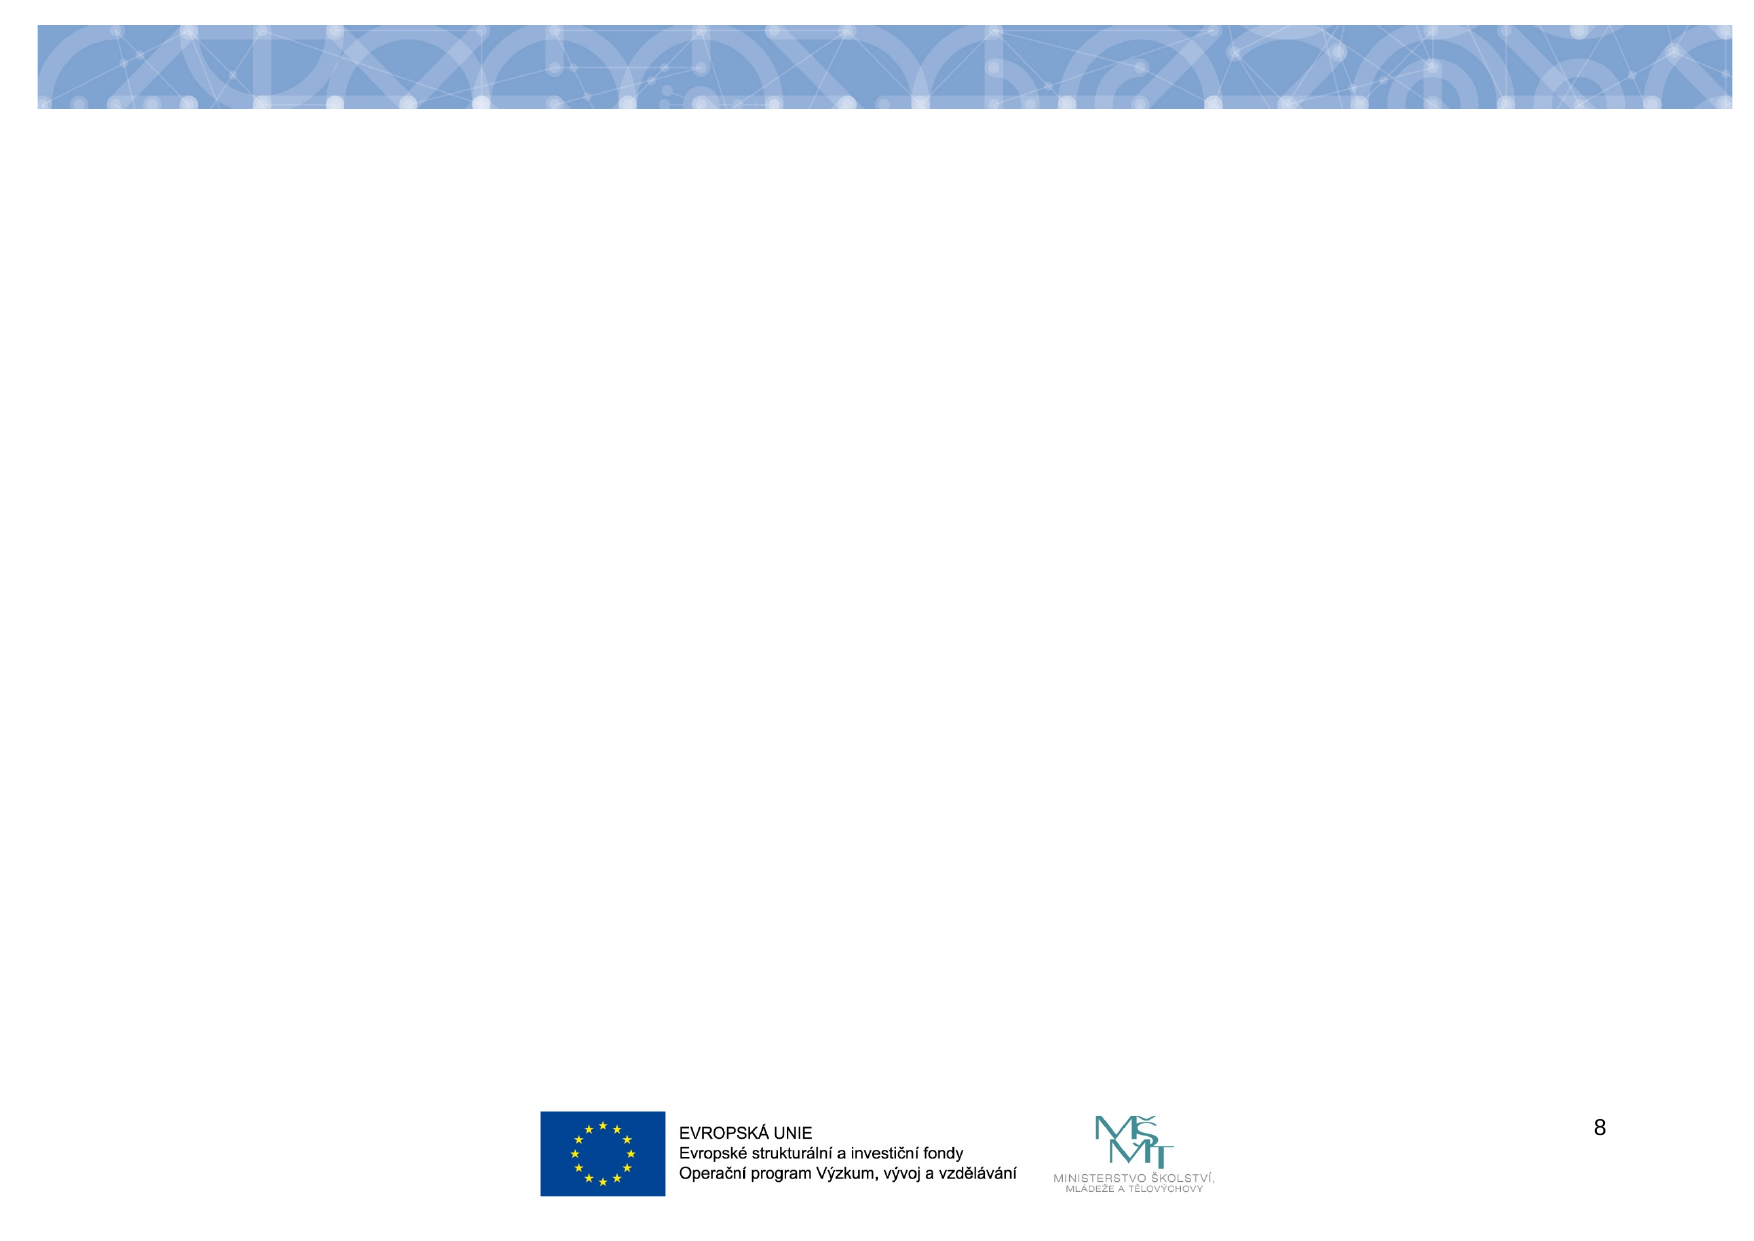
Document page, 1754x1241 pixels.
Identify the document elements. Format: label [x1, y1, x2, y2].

picture [37, 25, 1733, 109]
picture [498, 1070, 1256, 1238]
